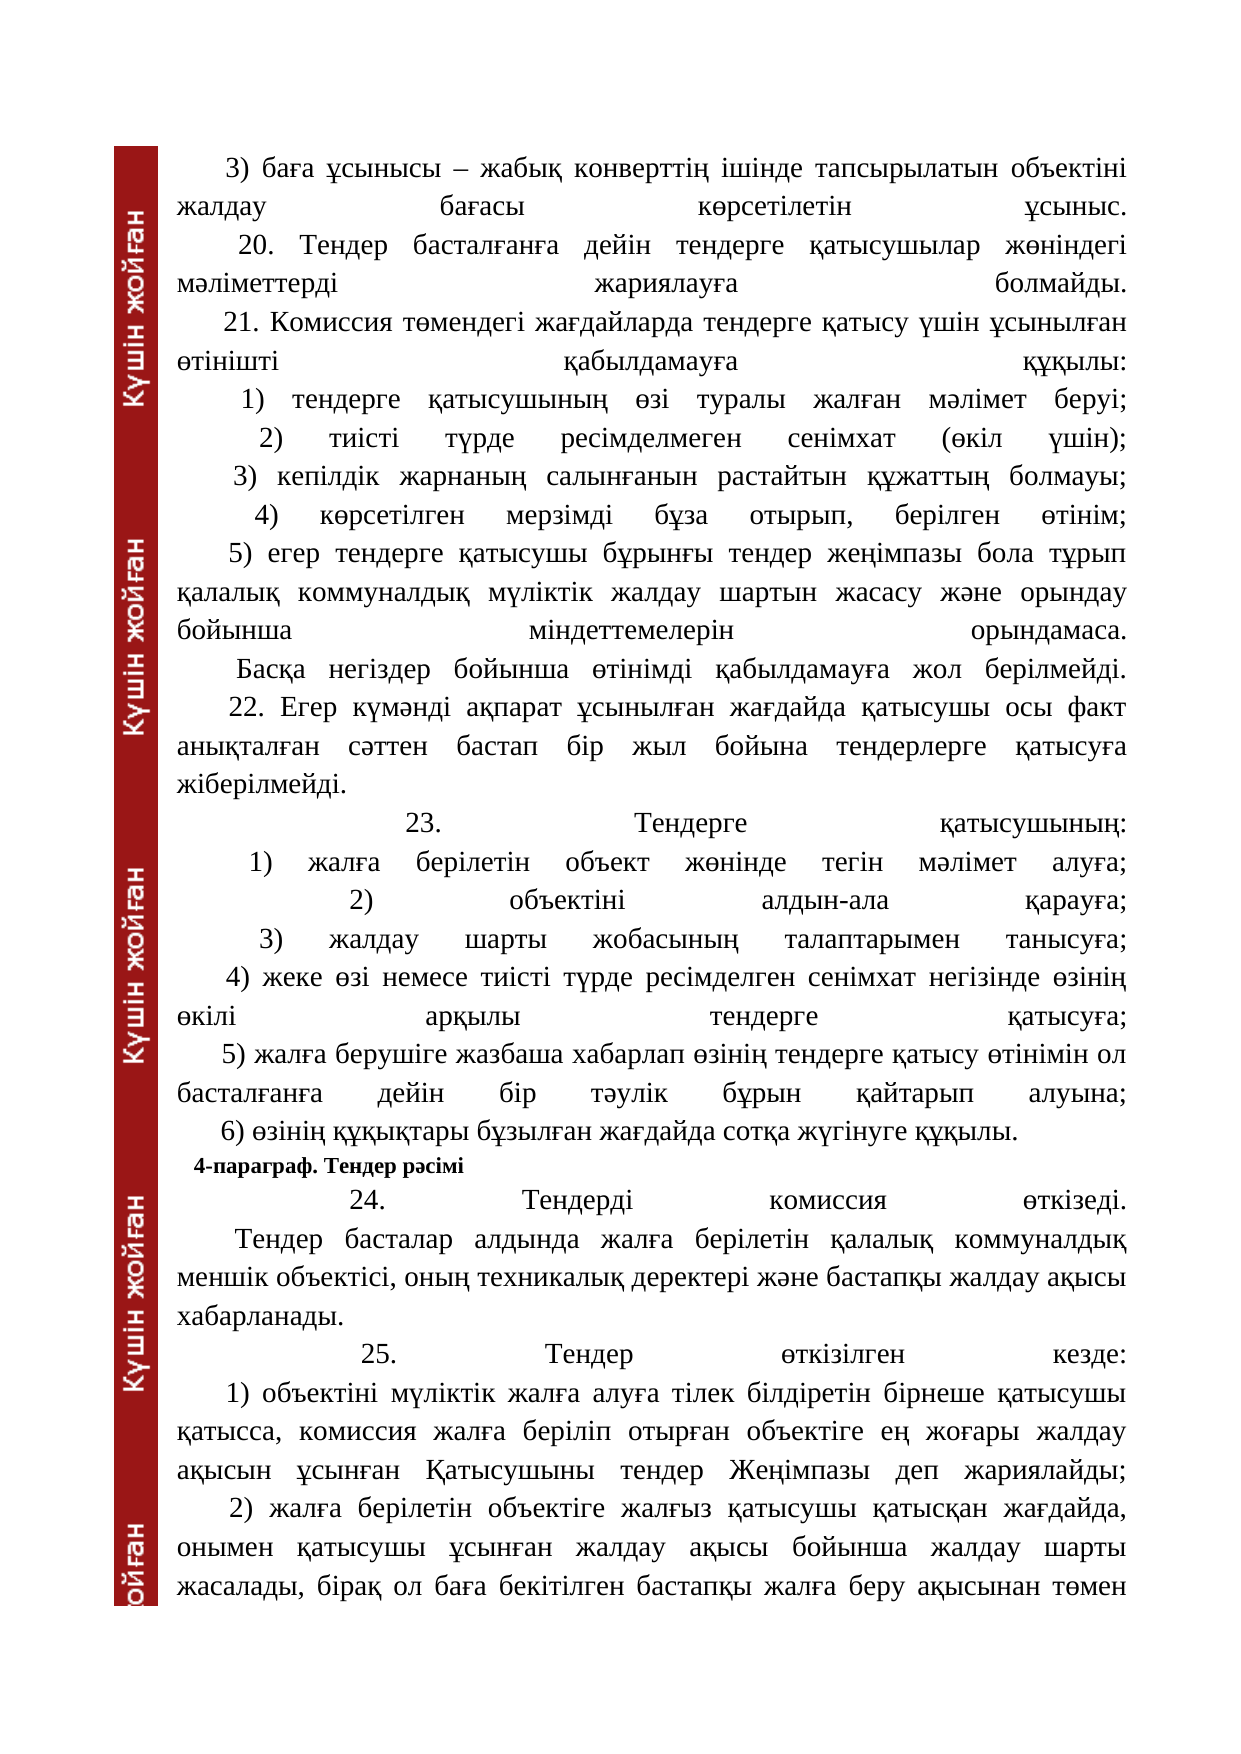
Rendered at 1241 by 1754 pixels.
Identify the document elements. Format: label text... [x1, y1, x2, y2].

picture [114, 146, 158, 150]
text 4-параграф. Тендер рәсімі [112, 1152, 1128, 1178]
picture [114, 1147, 158, 1152]
picture [114, 1178, 158, 1182]
picture [114, 1601, 158, 1606]
